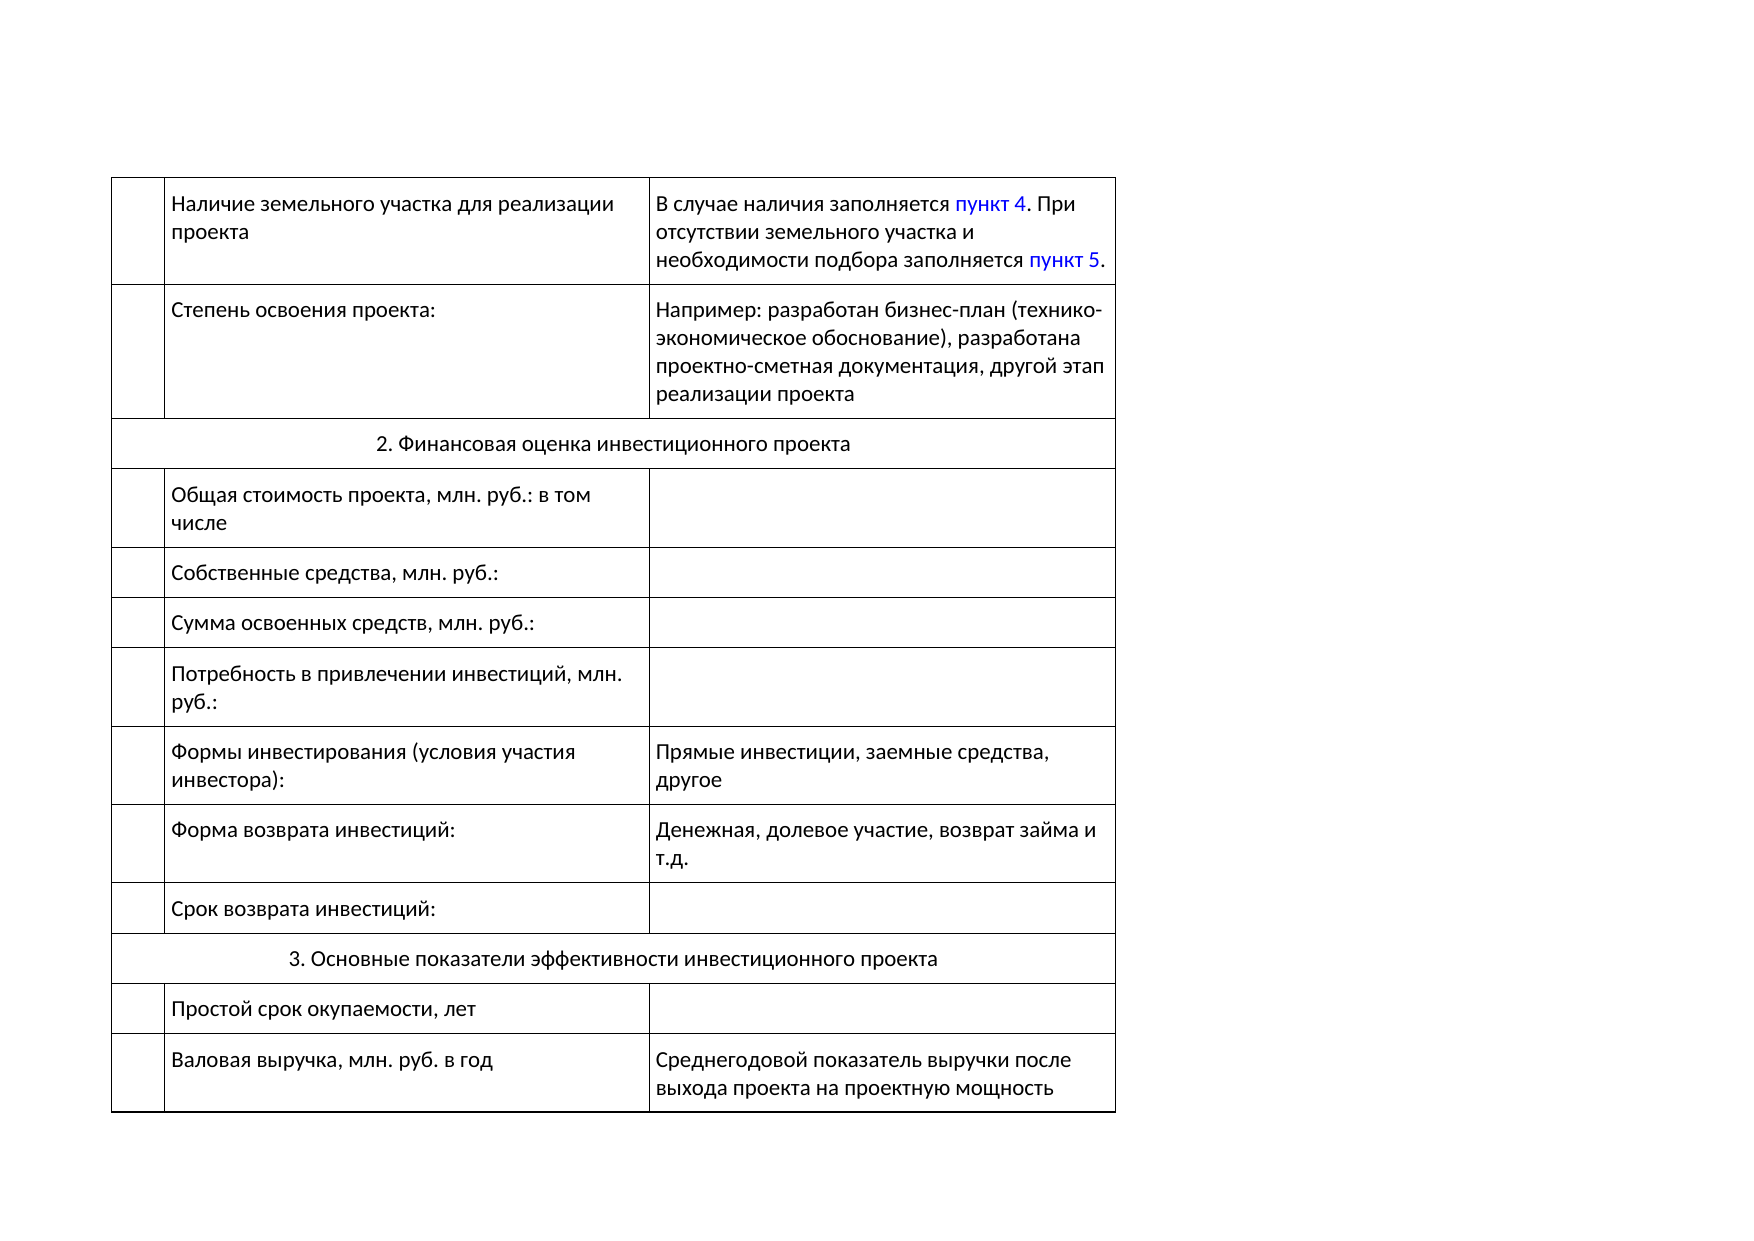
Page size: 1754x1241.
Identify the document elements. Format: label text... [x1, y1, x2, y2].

table_cell [112, 598, 164, 647]
table_cell [112, 805, 164, 882]
table_cell [112, 178, 164, 283]
table_cell Среднегодовой показатель выручки после выхода проекта на проектную мощность [650, 1034, 1115, 1111]
table_cell [112, 1034, 164, 1111]
table_cell Форма возврата инвестиций: [165, 805, 649, 882]
table_cell Валовая выручка, млн. руб. в год [165, 1034, 649, 1111]
table_cell Формы инвестирования (условия участия инвестора): [165, 727, 649, 804]
table_cell Наличие земельного участка для реализации проекта [165, 178, 649, 283]
table_cell [112, 727, 164, 804]
table_cell Простой срок окупаемости, лет [165, 984, 649, 1033]
table_cell Срок возврата инвестиций: [165, 883, 649, 932]
table_cell 2. Финансовая оценка инвестиционного проекта [112, 419, 1115, 468]
table_cell [650, 984, 1115, 1033]
table_cell 3. Основные показатели эффективности инвестиционного проекта [112, 934, 1115, 983]
table_cell [112, 883, 164, 932]
table_cell Денежная, долевое участие, возврат займа и т.д. [650, 805, 1115, 882]
table_cell Общая стоимость проекта, млн. руб.: в том числе [165, 469, 649, 547]
table_cell Например: разработан бизнес-план (технико-экономическое обоснование), разработана проектно-сметная документация, другой этап реализации проекта [650, 285, 1115, 418]
table_cell [650, 883, 1115, 932]
table_cell [112, 648, 164, 726]
table_cell Сумма освоенных средств, млн. руб.: [165, 598, 649, 647]
table_cell Степень освоения проекта: [165, 285, 649, 418]
table_cell Собственные средства, млн. руб.: [165, 548, 649, 597]
table_cell [650, 598, 1115, 647]
table_cell [650, 548, 1115, 597]
table_cell [112, 984, 164, 1033]
table_cell [650, 469, 1115, 547]
table_cell В случае наличия заполняется пункт 4. При отсутствии земельного участка и необходимости подбора заполняется пункт 5. [650, 178, 1115, 283]
table_cell [112, 548, 164, 597]
table_cell Прямые инвестиции, заемные средства, другое [650, 727, 1115, 804]
table_cell [112, 469, 164, 547]
table_cell Потребность в привлечении инвестиций, млн. руб.: [165, 648, 649, 726]
table_cell [112, 285, 164, 418]
table_cell [650, 648, 1115, 726]
